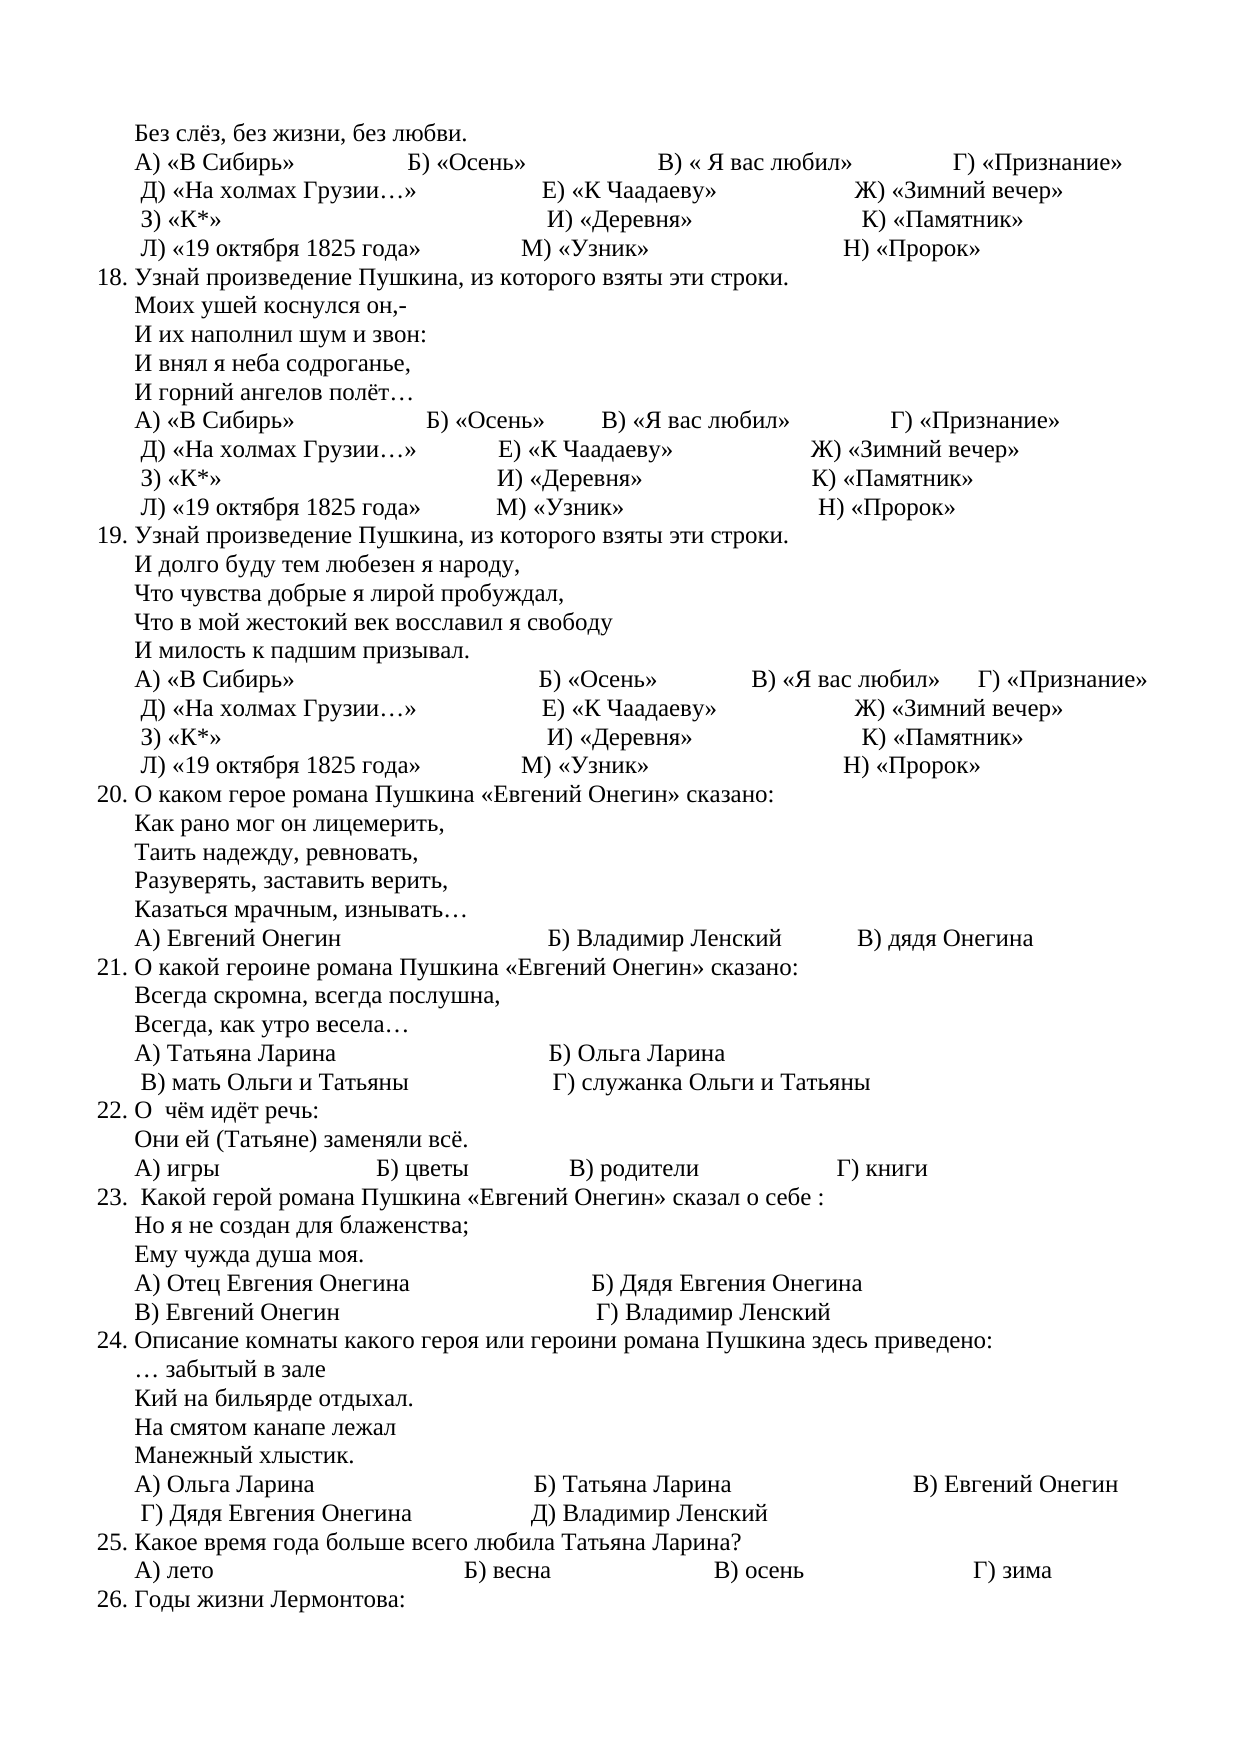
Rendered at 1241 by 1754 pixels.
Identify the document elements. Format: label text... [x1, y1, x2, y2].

list Разуверять, заставить верить, [134, 866, 1152, 894]
list Манежный хлыстик. [134, 1441, 1152, 1469]
text Д) «На холмах Грузии…» Е) «К Чаадаеву» Ж) «Зимний вечер» [59, 434, 1152, 463]
text А) игры Б) цветы В) родители Г) книги [134, 1153, 1152, 1182]
list Узнай произведение Пушкина, из которого взяты эти строки. [97, 521, 1152, 549]
list А) Ольга Ларина Б) Татьяна Ларина В) Евгений Онегин [134, 1469, 1152, 1498]
text Л) «19 октября 1825 года» М) «Узник» Н) «Пророк» [59, 233, 1152, 262]
list О каком герое романа Пушкина «Евгений Онегин» сказано: [97, 779, 1152, 808]
text Л) «19 октября 1825 года» М) «Узник» Н) «Пророк» [59, 751, 1152, 779]
list … забытый в зале [134, 1354, 1152, 1383]
text З) «К*» И) «Деревня» К) «Памятник» [59, 204, 1152, 233]
text Д) «На холмах Грузии…» Е) «К Чаадаеву» Ж) «Зимний вечер» [59, 693, 1152, 722]
list Какой герой романа Пушкина «Евгений Онегин» сказал о себе : [97, 1182, 1152, 1211]
text З) «К*» И) «Деревня» К) «Памятник» [59, 463, 1152, 492]
text А) Татьяна Ларина Б) Ольга Ларина [134, 1038, 1152, 1067]
list О какой героине романа Пушкина «Евгений Онегин» сказано: [97, 952, 1152, 981]
list Что чувства добрые я лирой пробуждал, [134, 578, 1152, 607]
text Л) «19 октября 1825 года» М) «Узник» Н) «Пророк» [59, 492, 1152, 521]
list О чём идёт речь: [97, 1096, 1152, 1124]
list Узнай произведение Пушкина, из которого взяты эти строки. [97, 262, 1152, 291]
list Кий на бильярде отдыхал. [134, 1383, 1152, 1412]
text Г) Дядя Евгения Онегина Д) Владимир Ленский [59, 1498, 1152, 1527]
text А) Отец Евгения Онегина Б) Дядя Евгения Онегина В) Евгений Онегин Г) Владимир Ленский [134, 1268, 1152, 1326]
list И внял я неба содроганье, [134, 348, 1152, 377]
list Что в мой жестокий век восславил я свободу [134, 607, 1152, 636]
list Они ей (Татьяне) заменяли всё. [134, 1124, 1152, 1153]
list Какое время года больше всего любила Татьяна Ларина? [97, 1527, 1152, 1556]
text Ему чужда душа моя. [134, 1239, 1152, 1268]
list Всегда, как утро весела… [134, 1009, 1152, 1038]
list Описание комнаты какого героя или героини романа Пушкина здесь приведено: [97, 1326, 1152, 1354]
text З) «К*» И) «Деревня» К) «Памятник» [59, 722, 1152, 751]
list А) «В Сибирь» Б) «Осень» В) « Я вас любил» Г) «Признание» [134, 147, 1152, 176]
text В) мать Ольги и Татьяны Г) служанка Ольги и Татьяны [59, 1067, 1152, 1096]
list Годы жизни Лермонтова: [97, 1584, 1152, 1613]
list И долго буду тем любезен я народу, [134, 549, 1152, 578]
list Как рано мог он лицемерить, [134, 808, 1152, 837]
list Всегда скромна, всегда послушна, [134, 981, 1152, 1009]
list И горний ангелов полёт… [134, 377, 1152, 406]
text Д) «На холмах Грузии…» Е) «К Чаадаеву» Ж) «Зимний вечер» [59, 176, 1152, 204]
text Но я не создан для блаженства; [134, 1211, 1152, 1239]
list И их наполнил шум и звон: [134, 319, 1152, 348]
list А) Евгений Онегин Б) Владимир Ленский В) дядя Онегина [134, 923, 1152, 952]
list И милость к падшим призывал. [134, 636, 1152, 664]
list Моих ушей коснулся он,- [134, 291, 1152, 319]
list Казаться мрачным, изнывать… [134, 894, 1152, 923]
list На смятом канапе лежал [134, 1412, 1152, 1441]
list Без слёз, без жизни, без любви. [134, 118, 1152, 147]
list А) «В Сибирь» Б) «Осень» В) «Я вас любил» Г) «Признание» [134, 406, 1152, 434]
list Таить надежду, ревновать, [134, 837, 1152, 866]
list А) «В Сибирь» Б) «Осень» В) «Я вас любил» Г) «Признание» [134, 664, 1152, 693]
list А) лето Б) весна В) осень Г) зима [134, 1556, 1152, 1584]
